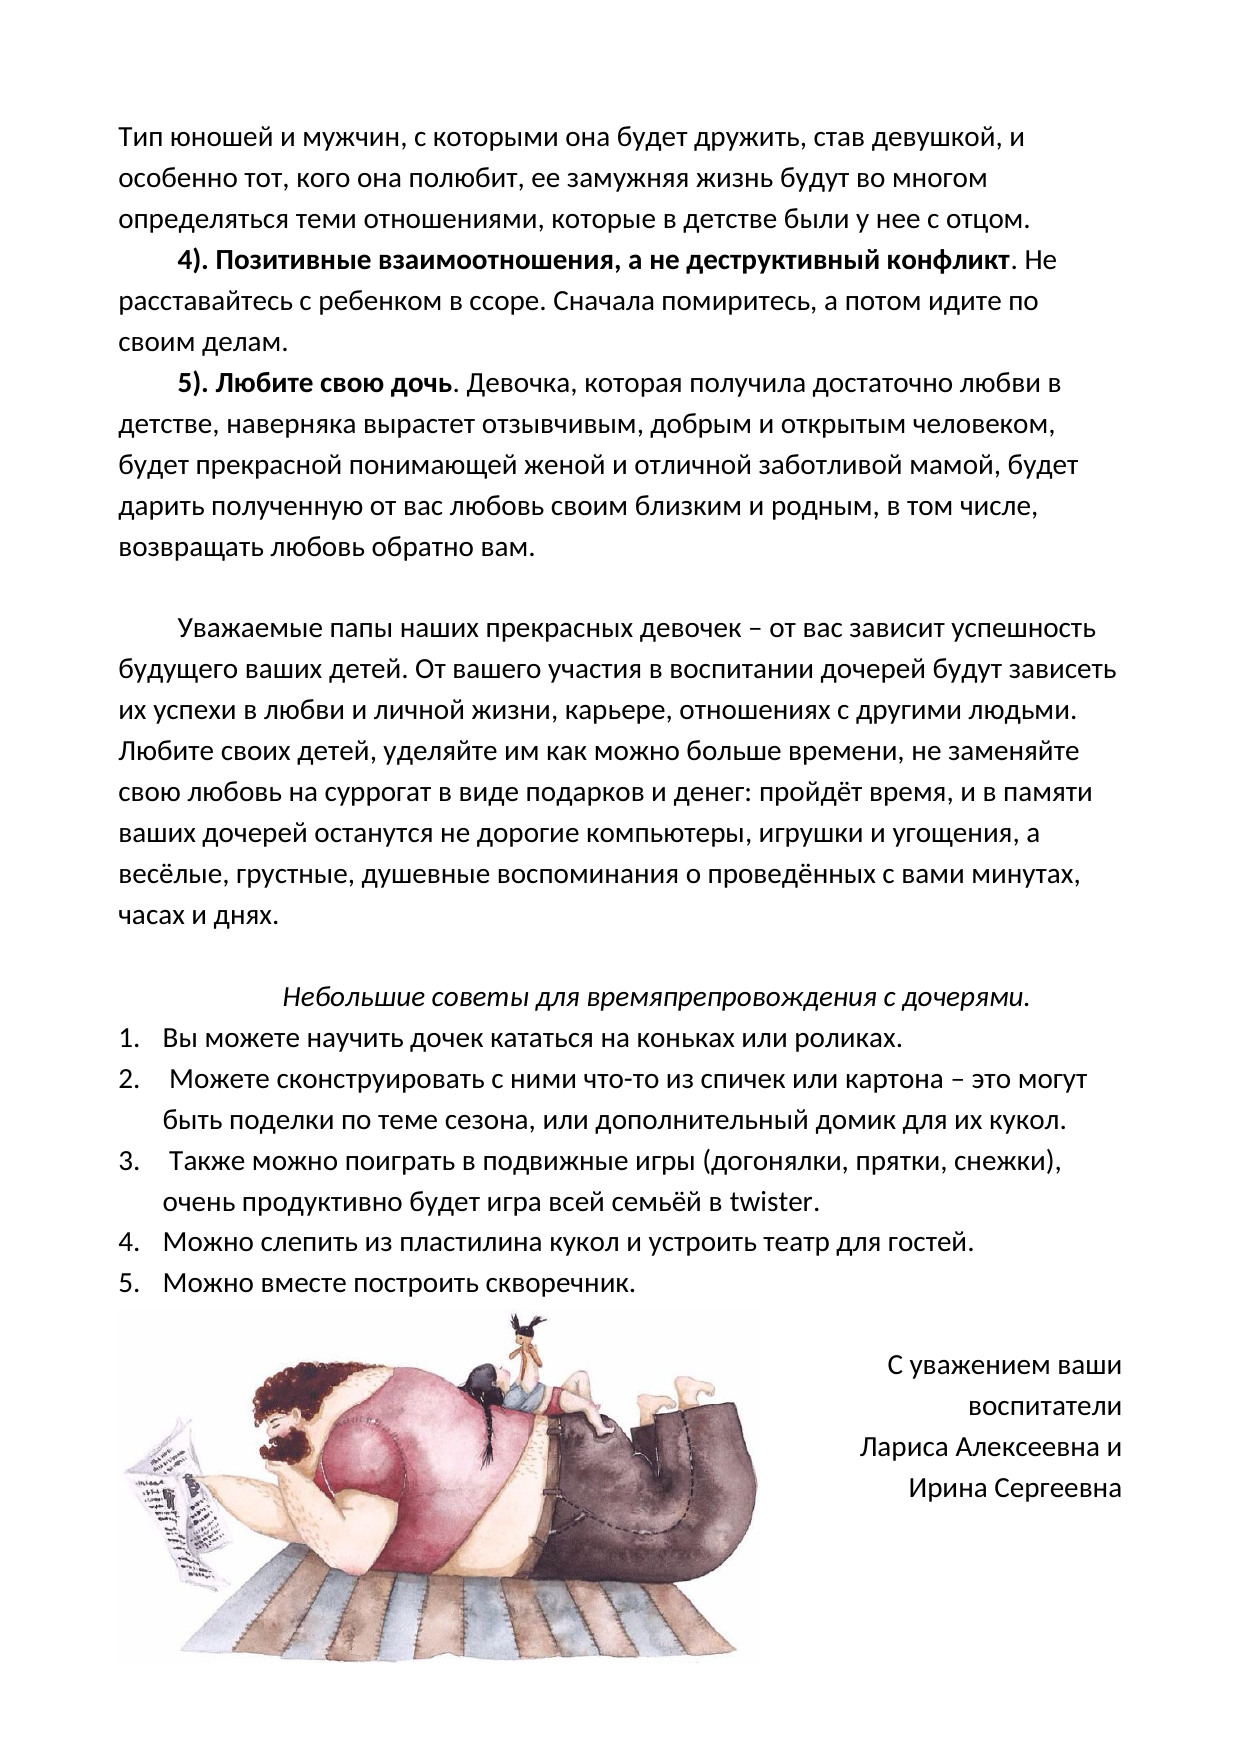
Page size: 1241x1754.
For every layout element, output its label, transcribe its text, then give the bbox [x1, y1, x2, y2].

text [118, 118, 1122, 236]
text С уважением ваши воспитатели [760, 1346, 1122, 1423]
list Также можно поиграть в подвижные игры (догонялки, прятки, снежки), очень продуктивно будет игра всей семьёй в twister. [118, 1142, 1122, 1218]
list Можно слепить из пластилина кукол и устроить театр для гостей. [118, 1223, 1122, 1259]
list Можно вместе построить скворечник. [118, 1264, 1122, 1300]
text 5). Любите свою дочь. Девочка, которая получила достаточно любви в детстве, наверняка вырастет отзывчивым, добрым и открытым человеком, будет прекрасной понимающей женой и отличной заботливой мамой, будет дарить полученную от вас любовь своим близким и родным, в том числе, возвращать любовь обратно вам. [118, 364, 1122, 563]
list Можете сконструировать с ними что-то из спичек или картона – это могут быть поделки по теме сезона, или дополнительный домик для их кукол. [118, 1060, 1122, 1136]
text Небольшие советы для времяпрепровождения с дочерями. [118, 978, 1122, 1013]
text Лариса Алексеевна и Ирина Сергеевна [760, 1428, 1122, 1505]
list Вы можете научить дочек кататься на коньках или роликах. [118, 1019, 1122, 1054]
text Уважаемые папы наших прекрасных девочек – от вас зависит успешность будущего ваших детей. От вашего участия в воспитании дочерей будут зависеть их успехи в любви и личной жизни, карьере, отношениях с другими людьми. Любите своих детей, уделяйте им как можно больше времени, не заменяйте свою любовь на суррогат в виде подарков и денег: пройдёт время, и в памяти ваших дочерей останутся не дорогие компьютеры, игрушки и угощения, а весёлые, грустные, душевные воспоминания о проведённых с вами минутах, часах и днях. [118, 609, 1122, 932]
text 4). Позитивные взаимоотношения, а не деструктивный конфликт. Не расставайтесь с ребенком в ссоре. Сначала помиритесь, а потом идите по своим делам. [118, 241, 1122, 358]
picture [118, 1308, 760, 1663]
